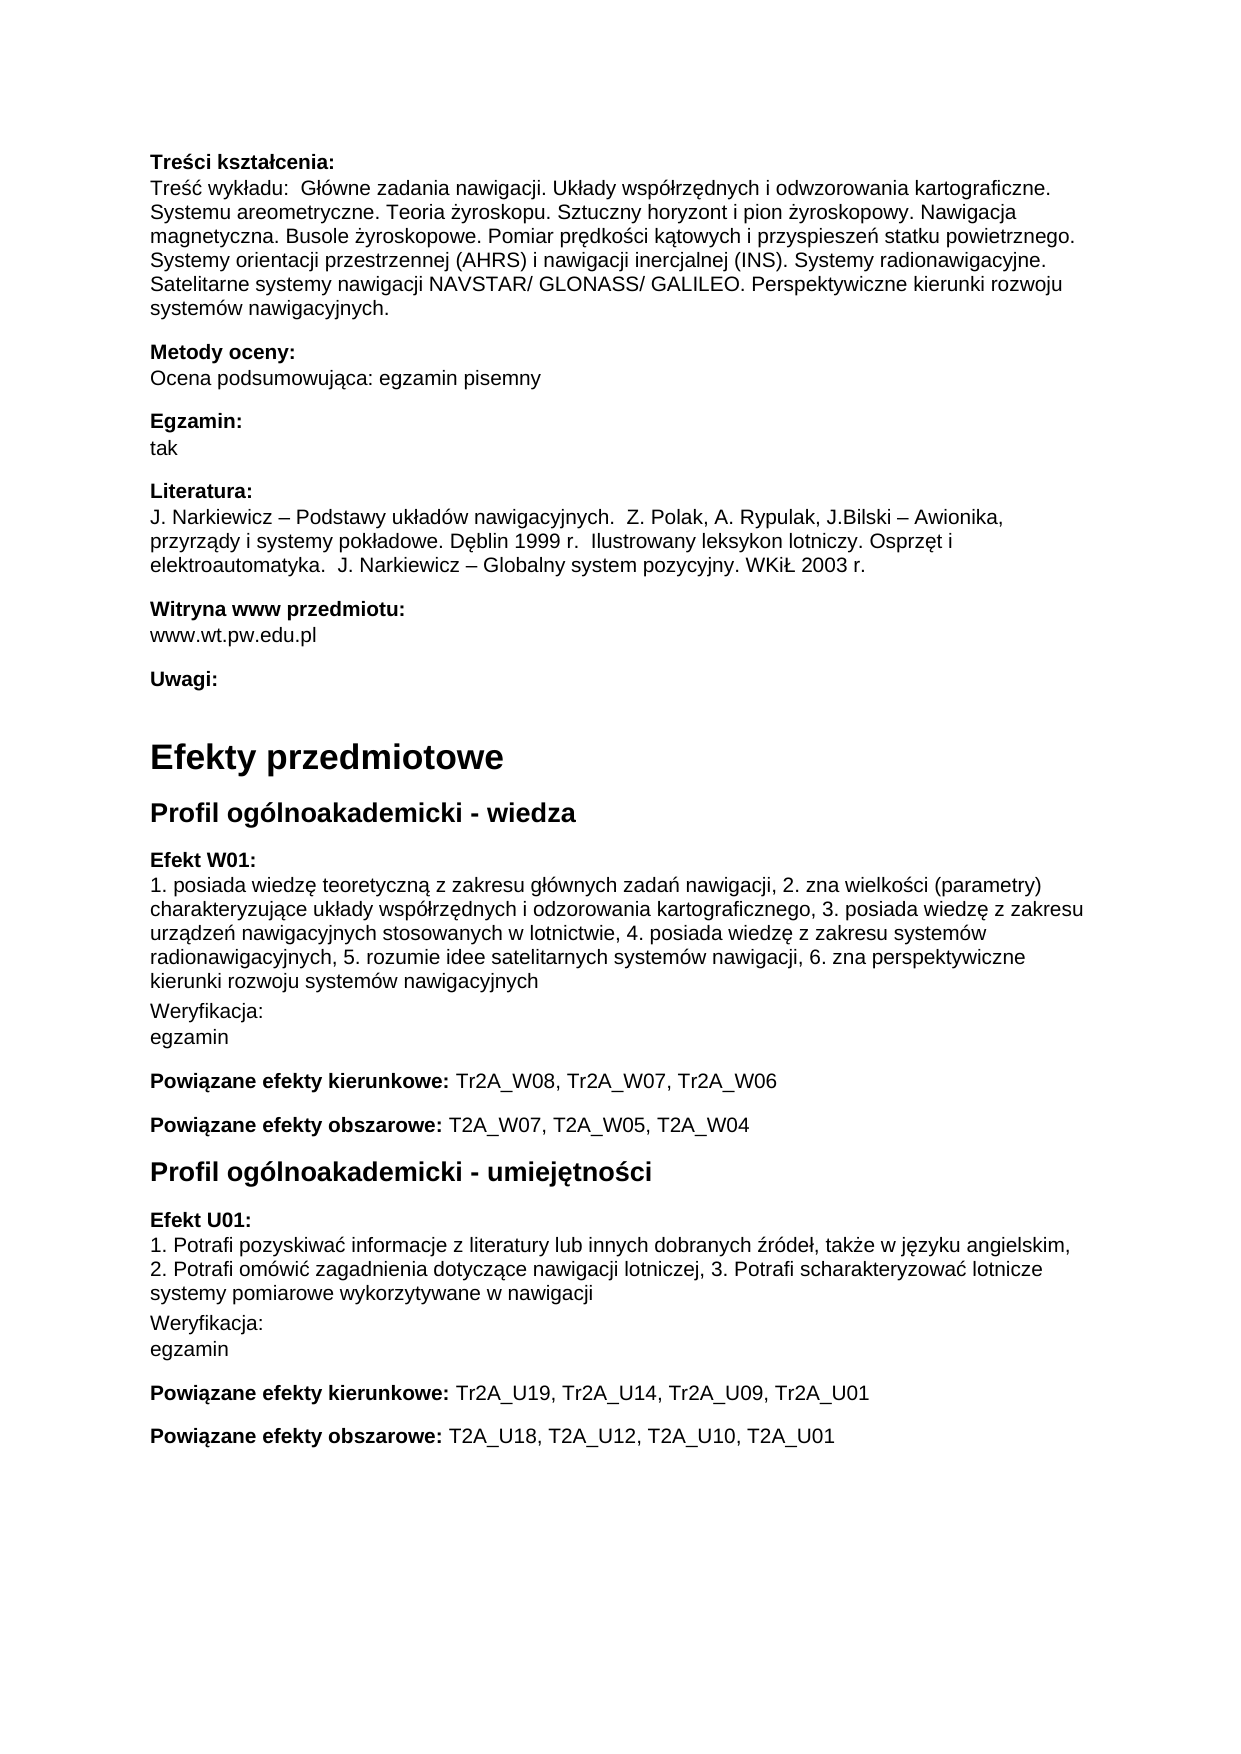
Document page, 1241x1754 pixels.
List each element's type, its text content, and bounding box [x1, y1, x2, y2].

text Powiązane efekty kierunkowe: Tr2A_W08, Tr2A_W07, Tr2A_W06 [150, 1069, 1090, 1093]
text Weryfikacja: [150, 1311, 1090, 1334]
text tak [150, 435, 1090, 459]
text 1. Potrafi pozyskiwać informacje z literatury lub innych dobranych źródeł, także w języku angielskim, 2. Potrafi omówić zagadnienia dotyczące nawigacji lotniczej, 3. Potrafi scharakteryzować lotnicze systemy pomiarowe wykorzytywane w nawigacji [150, 1232, 1090, 1304]
text Metody oceny: [150, 339, 1090, 363]
text Uwagi: [150, 667, 1090, 691]
text Powiązane efekty obszarowe: T2A_W07, T2A_W05, T2A_W04 [150, 1113, 1090, 1137]
text 1. posiada wiedzę teoretyczną z zakresu głównych zadań nawigacji, 2. zna wielkości (parametry) charakteryzujące układy współrzędnych i odzorowania kartograficznego, 3. posiada wiedzę z zakresu urządzeń nawigacyjnych stosowanych w lotnictwie, 4. posiada wiedzę z zakresu systemów radionawigacyjnych, 5. rozumie idee satelitarnych systemów nawigacji, 6. zna perspektywiczne kierunki rozwoju systemów nawigacyjnych [150, 873, 1090, 993]
text Powiązane efekty kierunkowe: Tr2A_U19, Tr2A_U14, Tr2A_U09, Tr2A_U01 [150, 1380, 1090, 1404]
text Powiązane efekty obszarowe: T2A_U18, T2A_U12, T2A_U10, T2A_U01 [150, 1424, 1090, 1448]
text Efekt W01: [150, 848, 1090, 872]
text Weryfikacja: [150, 999, 1090, 1023]
text egzamin [150, 1337, 1090, 1361]
text Literatura: [150, 479, 1090, 503]
text egzamin [150, 1025, 1090, 1049]
subtitle Efekty przedmiotowe [150, 736, 1090, 777]
text Efekt U01: [150, 1207, 1090, 1231]
text www.wt.pw.edu.pl [150, 623, 1090, 647]
text J. Narkiewicz – Podstawy układów nawigacyjnych. Z. Polak, A. Rypulak, J.Bilski – Awionika, przyrządy i systemy pokładowe. Dęblin 1999 r. Ilustrowany leksykon lotniczy. Osprzęt i elektroautomatyka. J. Narkiewicz – Globalny system pozycyjny. WKiŁ 2003 r. [150, 505, 1090, 577]
text Egzamin: [150, 409, 1090, 433]
text Ocena podsumowująca: egzamin pisemny [150, 366, 1090, 389]
subtitle Profil ogólnoakademicki - wiedza [150, 797, 1090, 828]
text Treść wykładu: Główne zadania nawigacji. Układy współrzędnych i odwzorowania kartograficzne. Systemu areometryczne. Teoria żyroskopu. Sztuczny horyzont i pion żyroskopowy. Nawigacja magnetyczna. Busole żyroskopowe. Pomiar prędkości kątowych i przyspieszeń statku powietrznego. Systemy orientacji przestrzennej (AHRS) i nawigacji inercjalnej (INS). Systemy radionawigacyjne. Satelitarne systemy nawigacji NAVSTAR/ GLONASS/ GALILEO. Perspektywiczne kierunki rozwoju systemów nawigacyjnych. [150, 176, 1090, 320]
text Treści kształcenia: [150, 150, 1090, 174]
subtitle Profil ogólnoakademicki - umiejętności [150, 1156, 1090, 1188]
text Witryna www przedmiotu: [150, 597, 1090, 621]
